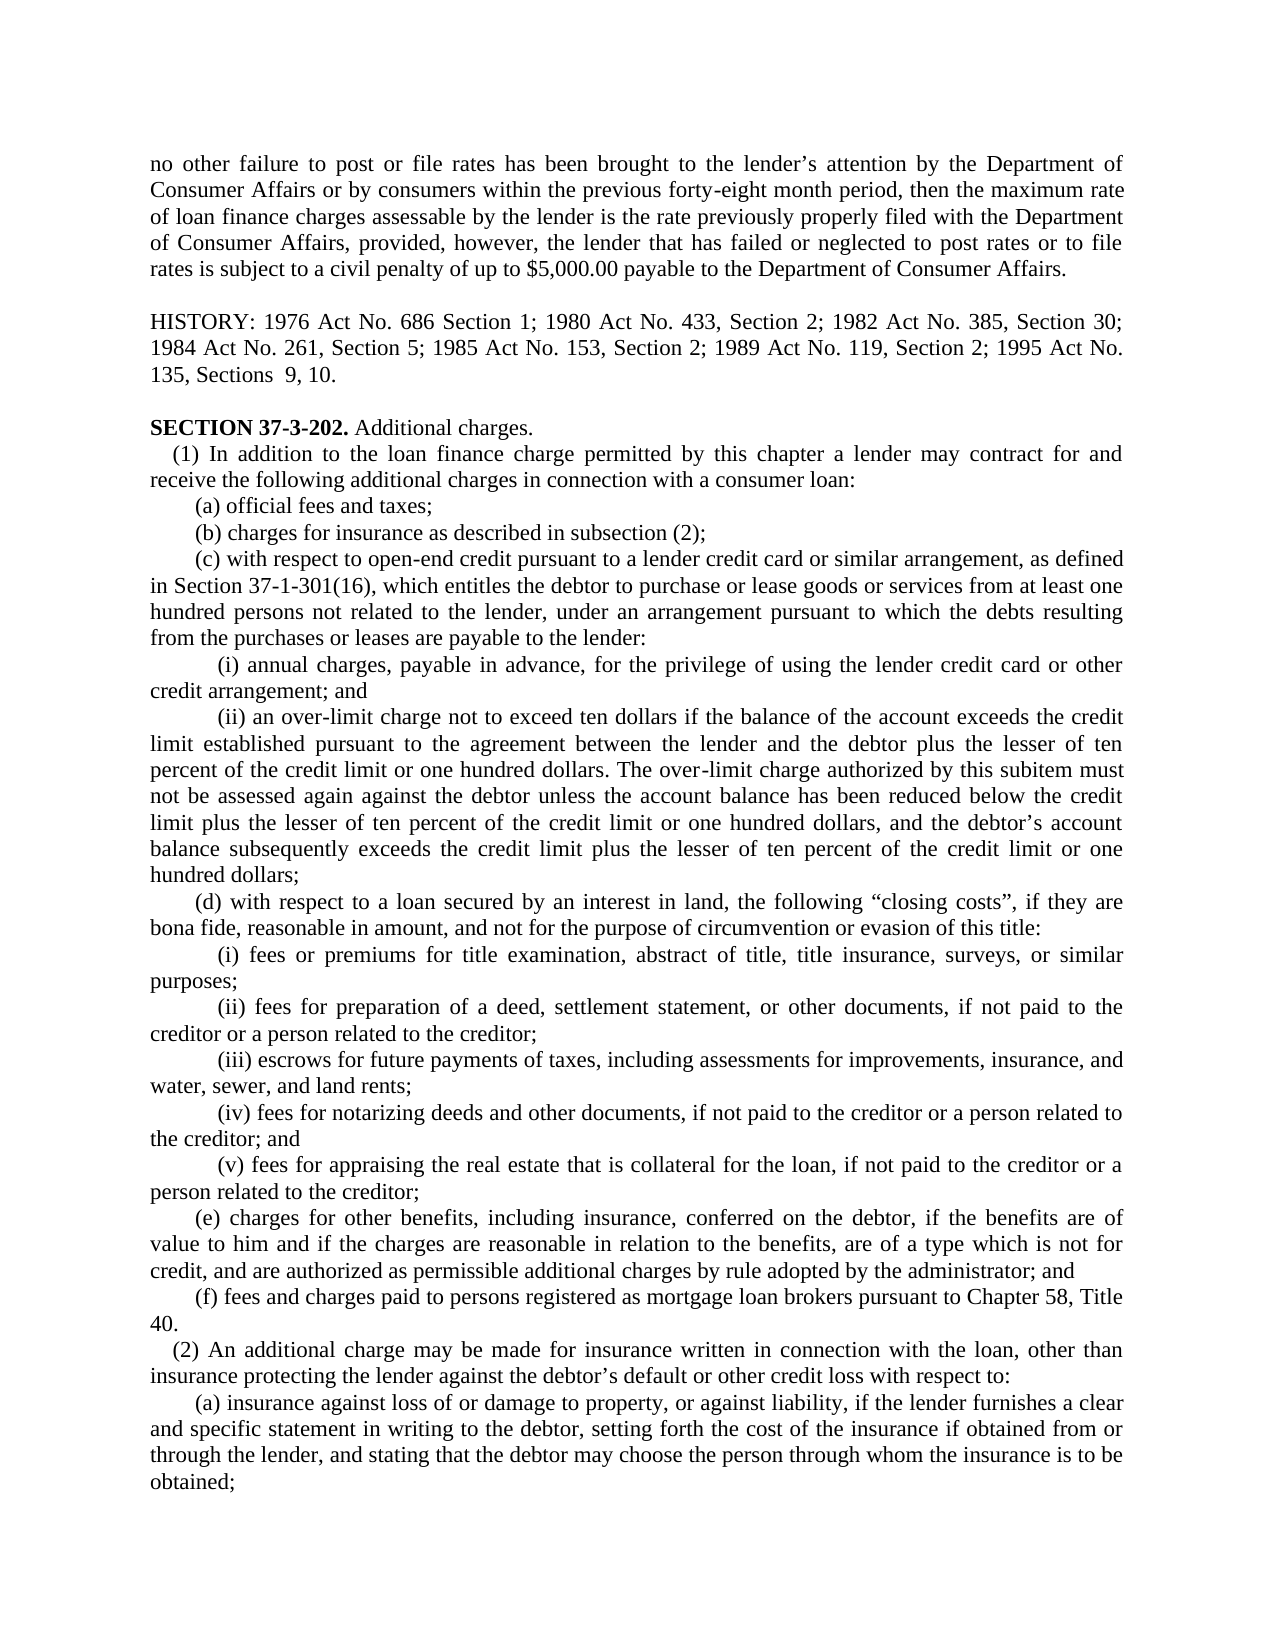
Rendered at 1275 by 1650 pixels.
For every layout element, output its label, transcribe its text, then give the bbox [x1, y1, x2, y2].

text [150, 150, 1125, 282]
text SECTION 37-3-202. Additional charges. [150, 413, 1125, 440]
text (ii) an over-limit charge not to exceed ten dollars if the balance of the account exceeds the credit limit established pursuant to the agreement between the lender and the debtor plus the lesser of ten percent of the credit limit or one hundred dollars. The over-limit charge authorized by this subitem must not be assessed again against the debtor unless the account balance has been reduced below the credit limit plus the lesser of ten percent of the credit limit or one hundred dollars, and the debtor’s account balance subsequently exceeds the credit limit plus the lesser of ten percent of the credit limit or one hundred dollars; [150, 703, 1125, 888]
text (a) official fees and taxes; [150, 493, 1125, 519]
text (a) insurance against loss of or damage to property, or against liability, if the lender furnishes a clear and specific statement in writing to the debtor, setting forth the cost of the insurance if obtained from or through the lender, and stating that the debtor may choose the person through whom the insurance is to be obtained; [150, 1389, 1125, 1494]
text (i) annual charges, payable in advance, for the privilege of using the lender credit card or other credit arrangement; and [150, 651, 1125, 703]
text (d) with respect to a loan secured by an interest in land, the following “closing costs”, if they are bona fide, reasonable in amount, and not for the purpose of circumvention or evasion of this title: [150, 888, 1125, 941]
text (1) In addition to the loan finance charge permitted by this chapter a lender may contract for and receive the following additional charges in connection with a consumer loan: [150, 440, 1125, 493]
text HISTORY: 1976 Act No. 686 Section 1; 1980 Act No. 433, Section 2; 1982 Act No. 385, Section 30; 1984 Act No. 261, Section 5; 1985 Act No. 153, Section 2; 1989 Act No. 119, Section 2; 1995 Act No. 135, Sections 9, 10. [150, 308, 1125, 387]
text (iv) fees for notarizing deeds and other documents, if not paid to the creditor or a person related to the creditor; and [150, 1099, 1125, 1151]
text (ii) fees for preparation of a deed, settlement statement, or other documents, if not paid to the creditor or a person related to the creditor; [150, 993, 1125, 1046]
text (iii) escrows for future payments of taxes, including assessments for improvements, insurance, and water, sewer, and land rents; [150, 1046, 1125, 1099]
text (c) with respect to open-end credit pursuant to a lender credit card or similar arrangement, as defined in Section 37-1-301(16), which entitles the debtor to purchase or lease goods or services from at least one hundred persons not related to the lender, under an arrangement pursuant to which the debts resulting from the purchases or leases are payable to the lender: [150, 545, 1125, 651]
text (f) fees and charges paid to persons registered as mortgage loan brokers pursuant to Chapter 58, Title 40. [150, 1283, 1125, 1336]
text (e) charges for other benefits, including insurance, conferred on the debtor, if the benefits are of value to him and if the charges are reasonable in relation to the benefits, are of a type which is not for credit, and are authorized as permissible additional charges by rule adopted by the administrator; and [150, 1204, 1125, 1283]
text (i) fees or premiums for title examination, abstract of title, title insurance, surveys, or similar purposes; [150, 941, 1125, 993]
text (v) fees for appraising the real estate that is collateral for the loan, if not paid to the creditor or a person related to the creditor; [150, 1151, 1125, 1204]
text (b) charges for insurance as described in subsection (2); [150, 519, 1125, 545]
text (2) An additional charge may be made for insurance written in connection with the loan, other than insurance protecting the lender against the debtor’s default or other credit loss with respect to: [150, 1336, 1125, 1389]
